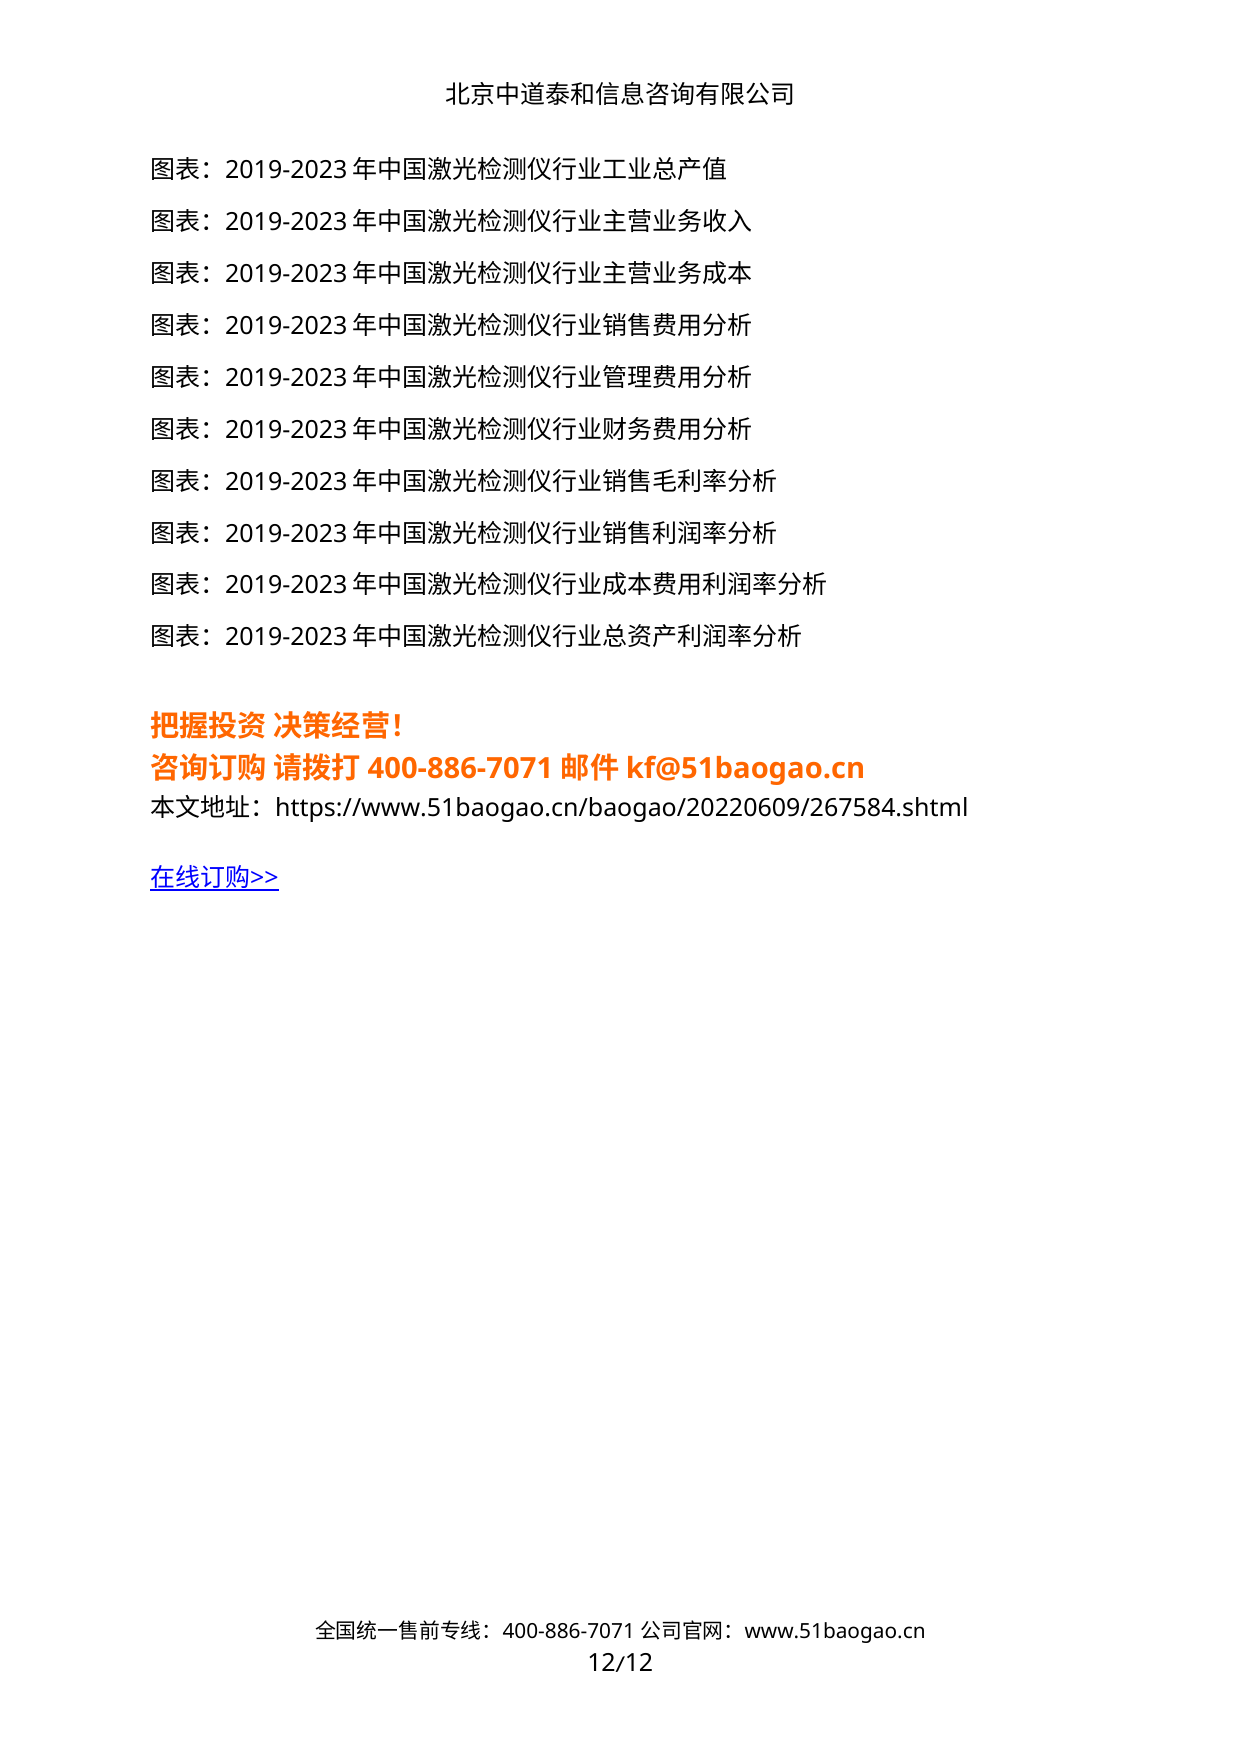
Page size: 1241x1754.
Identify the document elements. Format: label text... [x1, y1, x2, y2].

text 图表：2019-2023年中国激光检测仪行业管理费用分析 [150, 357, 1090, 394]
text 图表：2019-2023年中国激光检测仪行业工业总产值 [150, 150, 1090, 186]
text 在线订购>> [150, 824, 1090, 894]
text 图表：2019-2023年中国激光检测仪行业主营业务收入 [150, 202, 1090, 238]
text 图表：2019-2023年中国激光检测仪行业主营业务成本 [150, 254, 1090, 290]
text 把握投资 决策经营！咨询订购 请拨打 400-886-7071 邮件 kf@51baogao.cn本文地址：https://www.51baogao.cn/baogao/20220609/267584.shtml [150, 669, 1090, 824]
text 图表：2019-2023年中国激光检测仪行业销售毛利率分析 [150, 461, 1090, 497]
text 图表：2019-2023年中国激光检测仪行业销售利润率分析 [150, 513, 1090, 549]
text 图表：2019-2023年中国激光检测仪行业销售费用分析 [150, 306, 1090, 342]
text 图表：2019-2023年中国激光检测仪行业成本费用利润率分析 [150, 565, 1090, 601]
text 图表：2019-2023年中国激光检测仪行业财务费用分析 [150, 409, 1090, 446]
text 图表：2019-2023年中国激光检测仪行业总资产利润率分析 [150, 617, 1090, 653]
